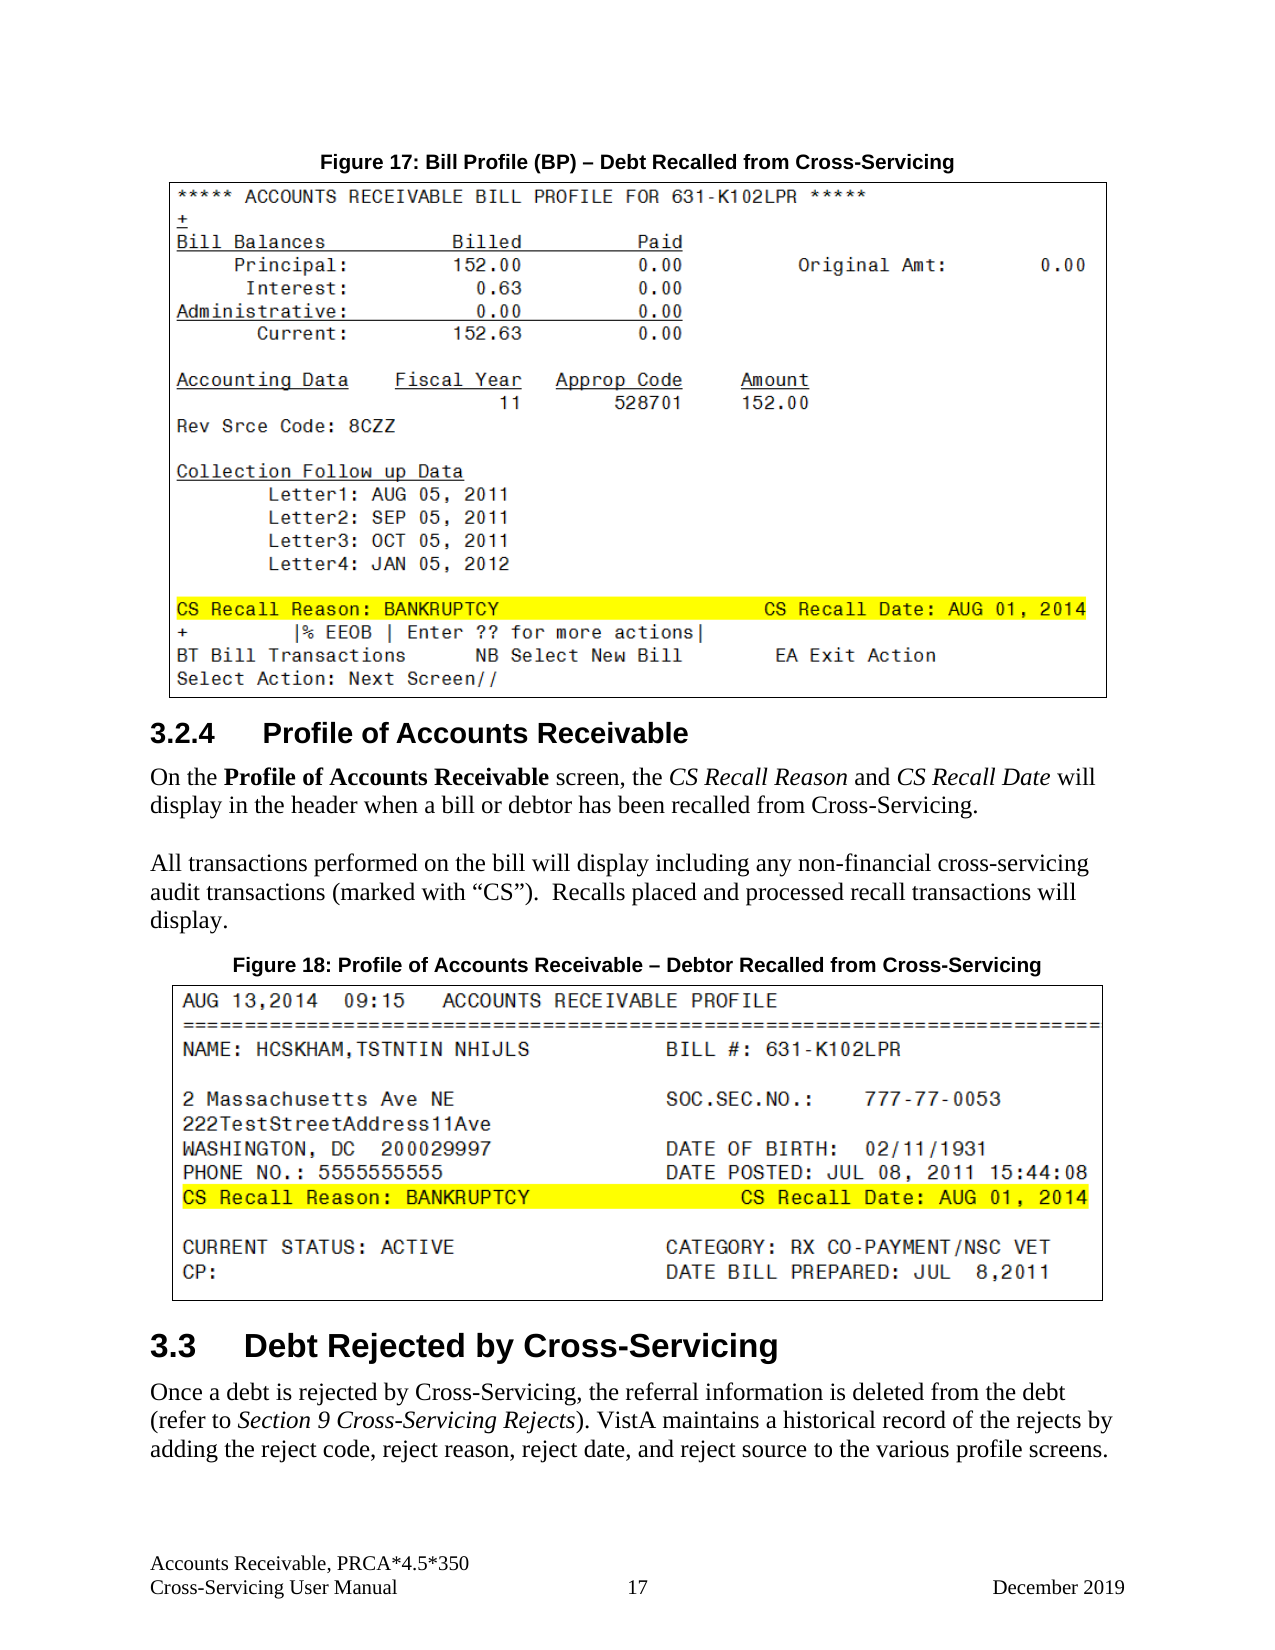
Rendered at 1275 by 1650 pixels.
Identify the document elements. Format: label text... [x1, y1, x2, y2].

subtitle Debt Rejected by Cross-Servicing [150, 1326, 1125, 1364]
text Figure 18: Profile of Accounts Receivable – Debtor Recalled from Cross-Servicing [150, 953, 1125, 977]
text On the Profile of Accounts Receivable screen, the CS Recall Reason and CS Recall Date will display in the header when a bill or debtor has been recalled from Cross-Servicing. [150, 762, 1125, 819]
text All transactions performed on the bill will display including any non-financial cross-servicing audit transactions (marked with “CS”). Recalls placed and processed recall transactions will display. [150, 848, 1125, 934]
text Once a debt is rejected by Cross-Servicing, the referral information is deleted from the debt (refer to Section 9 Cross-Servicing Rejects). VistA maintains a historical record of the rejects by adding the reject code, reject reason, reject date, and reject source to the various profile screens. [150, 1377, 1125, 1463]
text Figure 17: Bill Profile (BP) – Debt Recalled from Cross-Servicing [150, 150, 1125, 174]
subtitle Profile of Accounts Receivable [150, 716, 1125, 749]
